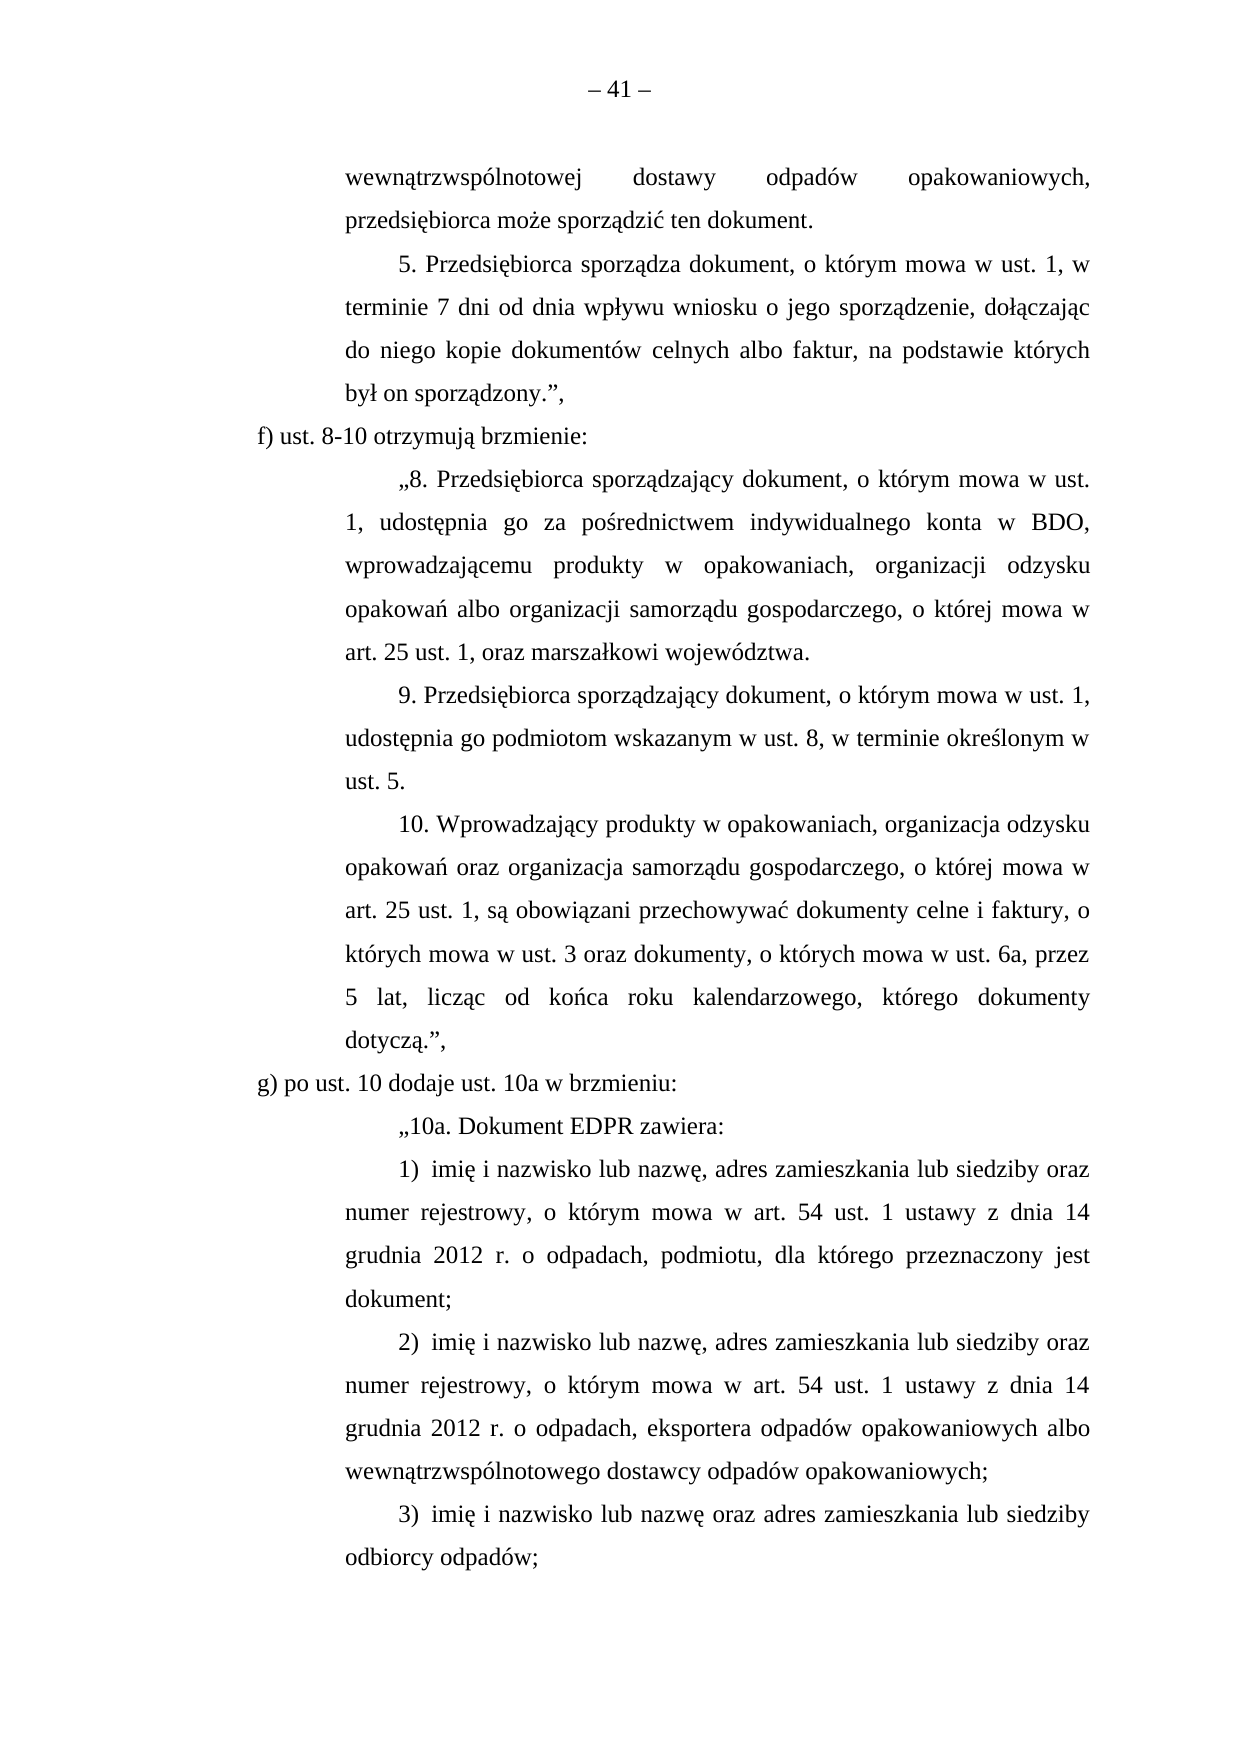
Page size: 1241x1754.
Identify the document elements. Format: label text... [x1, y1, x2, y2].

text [345, 162, 1091, 234]
text „8. Przedsiębiorca sporządzający dokument, o którym mowa w ust. 1, udostępnia go za pośrednictwem indywidualnego konta w BDO, wprowadzającemu produkty w opakowaniach, organizacji odzysku opakowań albo organizacji samorządu gospodarczego, o której mowa w art. 25 ust. 1, oraz marszałkowi województwa. [345, 464, 1091, 666]
text 1) imię i nazwisko lub nazwę, adres zamieszkania lub siedziby oraz numer rejestrowy, o którym mowa w art. 54 ust. 1 ustawy z dnia 14 grudnia 2012 r. o odpadach, podmiotu, dla którego przeznaczony jest dokument; [345, 1154, 1091, 1312]
text „10a. Dokument EDPR zawiera: [345, 1111, 1091, 1140]
text g) po ust. 10 dodaje ust. 10a w brzmieniu: [251, 1068, 1091, 1097]
text f) ust. 8-10 otrzymują brzmienie: [251, 421, 1091, 450]
text 9. Przedsiębiorca sporządzający dokument, o którym mowa w ust. 1, udostępnia go podmiotom wskazanym w ust. 8, w terminie określonym w ust. 5. [345, 680, 1091, 795]
text 2) imię i nazwisko lub nazwę, adres zamieszkania lub siedziby oraz numer rejestrowy, o którym mowa w art. 54 ust. 1 ustawy z dnia 14 grudnia 2012 r. o odpadach, eksportera odpadów opakowaniowych albo wewnątrzwspólnotowego dostawcy odpadów opakowaniowych; [345, 1327, 1091, 1485]
text 3) imię i nazwisko lub nazwę oraz adres zamieszkania lub siedziby odbiorcy odpadów; [345, 1499, 1091, 1571]
text 5. Przedsiębiorca sporządza dokument, o którym mowa w ust. 1, w terminie 7 dni od dnia wpływu wniosku o jego sporządzenie, dołączając do niego kopie dokumentów celnych albo faktur, na podstawie których był on sporządzony.”, [345, 249, 1091, 407]
text 10. Wprowadzający produkty w opakowaniach, organizacja odzysku opakowań oraz organizacja samorządu gospodarczego, o której mowa w art. 25 ust. 1, są obowiązani przechowywać dokumenty celne i faktury, o których mowa w ust. 3 oraz dokumenty, o których mowa w ust. 6a, przez 5 lat, licząc od końca roku kalendarzowego, którego dokumenty dotyczą.”, [345, 809, 1091, 1054]
